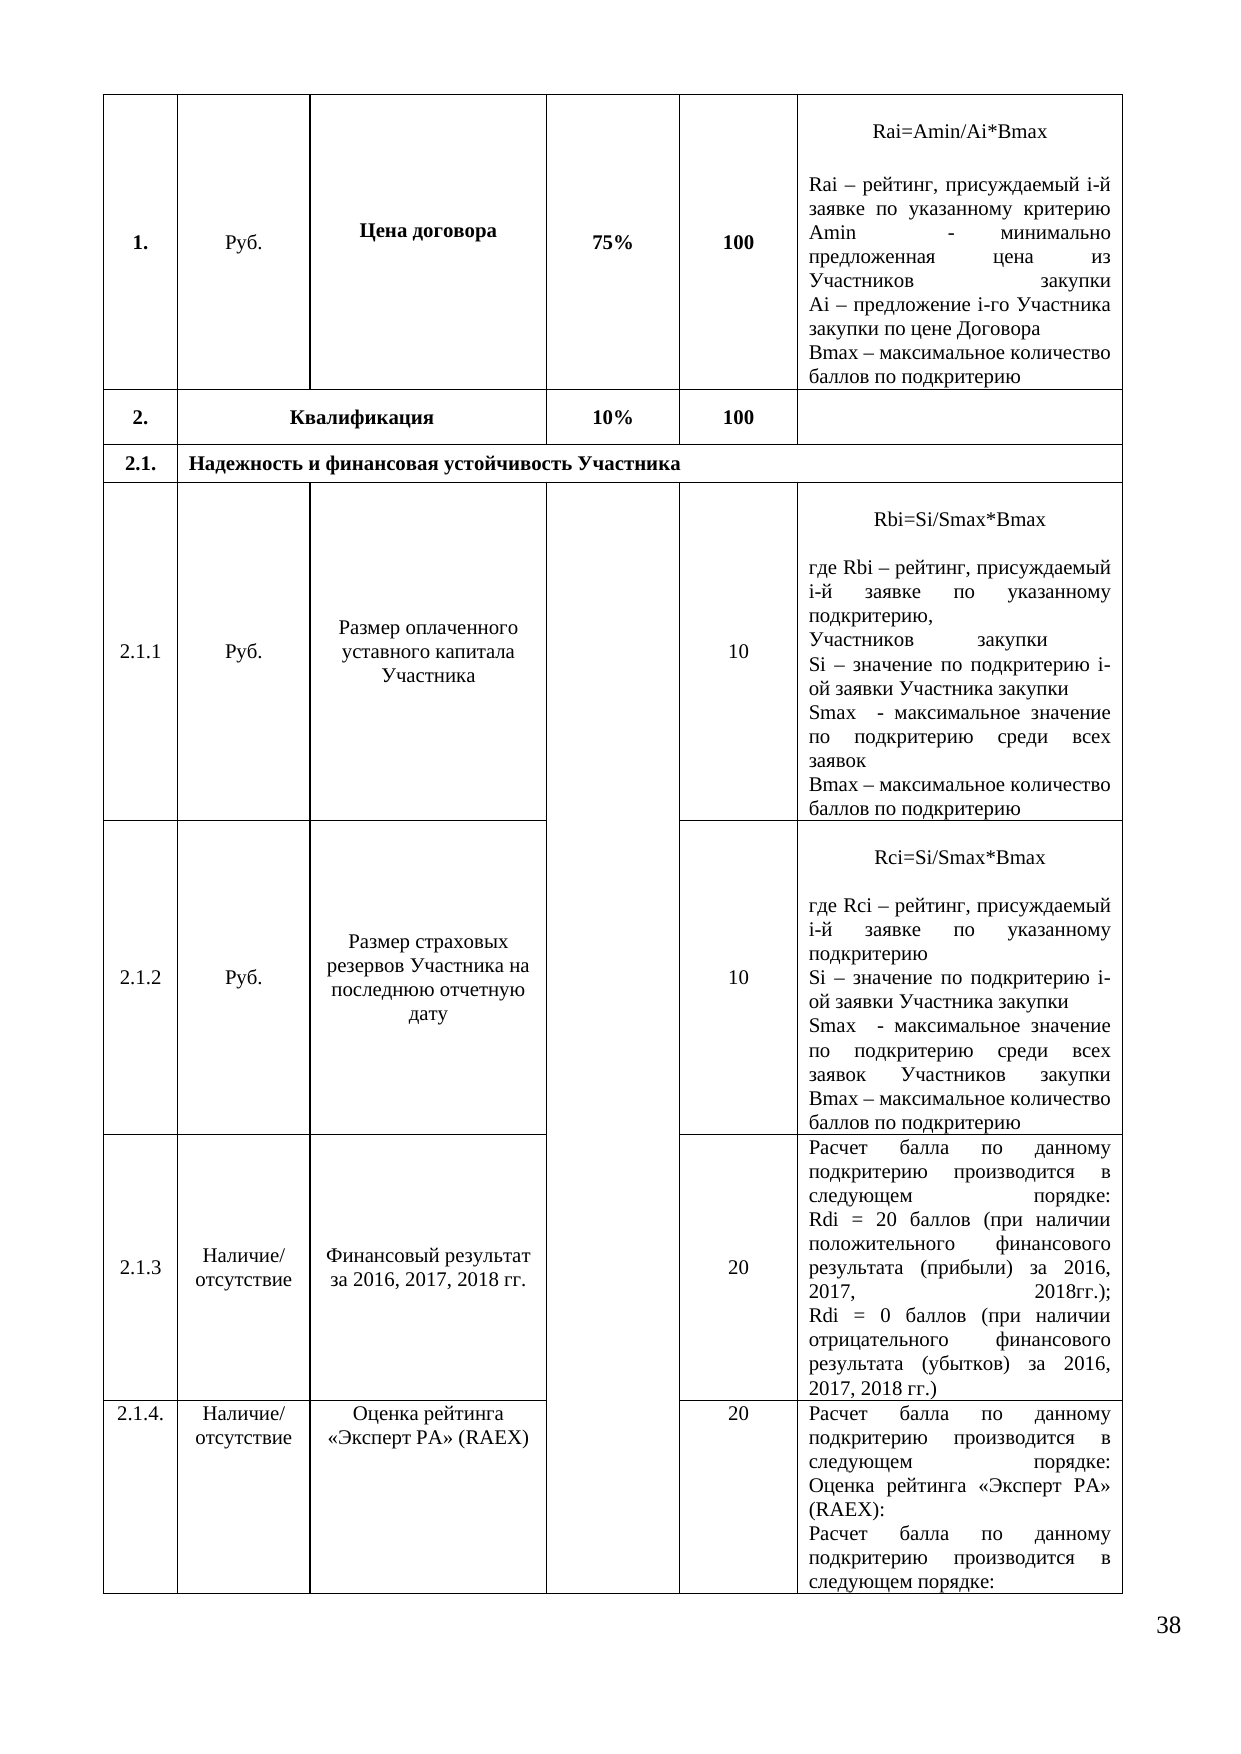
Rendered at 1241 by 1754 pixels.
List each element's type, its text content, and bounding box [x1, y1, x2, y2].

table_cell 2.1.3 [104, 1135, 177, 1399]
table_cell 10% [547, 390, 679, 444]
table_cell 75% [547, 95, 679, 388]
table_cell 2.1.1 [104, 483, 177, 820]
table_cell 10 [680, 483, 797, 820]
table_cell 2.1. [104, 445, 177, 482]
table_cell Rbi=Si/Smax*Bmax где Rbi – рейтинг, присуждаемый i-й заявке по указанному подкритерию, Участников закупки Si – значение по подкритерию i-ой заявки Участника закупки Smax - максимальное значение по подкритерию среди всех заявок Bmax – максимальное количество баллов по подкритерию [798, 483, 1122, 820]
table_cell [547, 483, 679, 1593]
table_cell Руб. [178, 483, 309, 820]
table_cell Rci=Si/Smax*Bmax где Rci – рейтинг, присуждаемый i-й заявке по указанному подкритерию Si – значение по подкритерию i-ой заявки Участника закупки Smax - максимальное значение по подкритерию среди всех заявок Участников закупки Bmax – максимальное количество баллов по подкритерию [798, 821, 1122, 1134]
table_cell 100 [680, 95, 797, 388]
table_cell [798, 390, 1122, 444]
table_cell Rai=Amin/Ai*Bmax Rai – рейтинг, присуждаемый i-й заявке по указанному критерию Аmin - минимально предложенная цена из Участников закупки Аi – предложение i-го Участника закупки по цене Договора Bmax – максимальное количество баллов по подкритерию [798, 95, 1122, 388]
table_cell 20 [680, 1401, 797, 1593]
table_cell Расчет балла по данному подкритерию производится в следующем порядке: Rdi = 20 баллов (при наличии положительного финансового результата (прибыли) за 2016, 2017, 2018гг.); Rdi = 0 баллов (при наличии отрицательного финансового результата (убытков) за 2016, 2017, 2018 гг.) [798, 1135, 1122, 1399]
table_cell 2. [104, 390, 177, 444]
table_cell Руб. [178, 95, 309, 388]
table_cell Квалификация [178, 390, 546, 444]
table_cell Размер страховых резервов Участника на последнюю отчетную дату [311, 821, 546, 1134]
table_cell Размер оплаченного уставного капитала Участника [311, 483, 546, 820]
table_cell 2.1.4. [104, 1401, 177, 1593]
table_cell Цена договора [311, 95, 546, 388]
table_cell Наличие/ отсутствие [178, 1135, 309, 1399]
table_cell 20 [680, 1135, 797, 1399]
table_cell 100 [680, 390, 797, 444]
table_cell 1. [104, 95, 177, 388]
table_cell Наличие/ отсутствие [178, 1401, 309, 1593]
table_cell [311, 1401, 546, 1593]
table_cell Руб. [178, 821, 309, 1134]
table_cell 2.1.2 [104, 821, 177, 1134]
table_cell 10 [680, 821, 797, 1134]
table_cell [798, 1401, 1122, 1593]
table_cell Финансовый результат за 2016, 2017, 2018 гг. [311, 1135, 546, 1399]
table_cell Надежность и финансовая устойчивость Участника [178, 445, 1122, 482]
